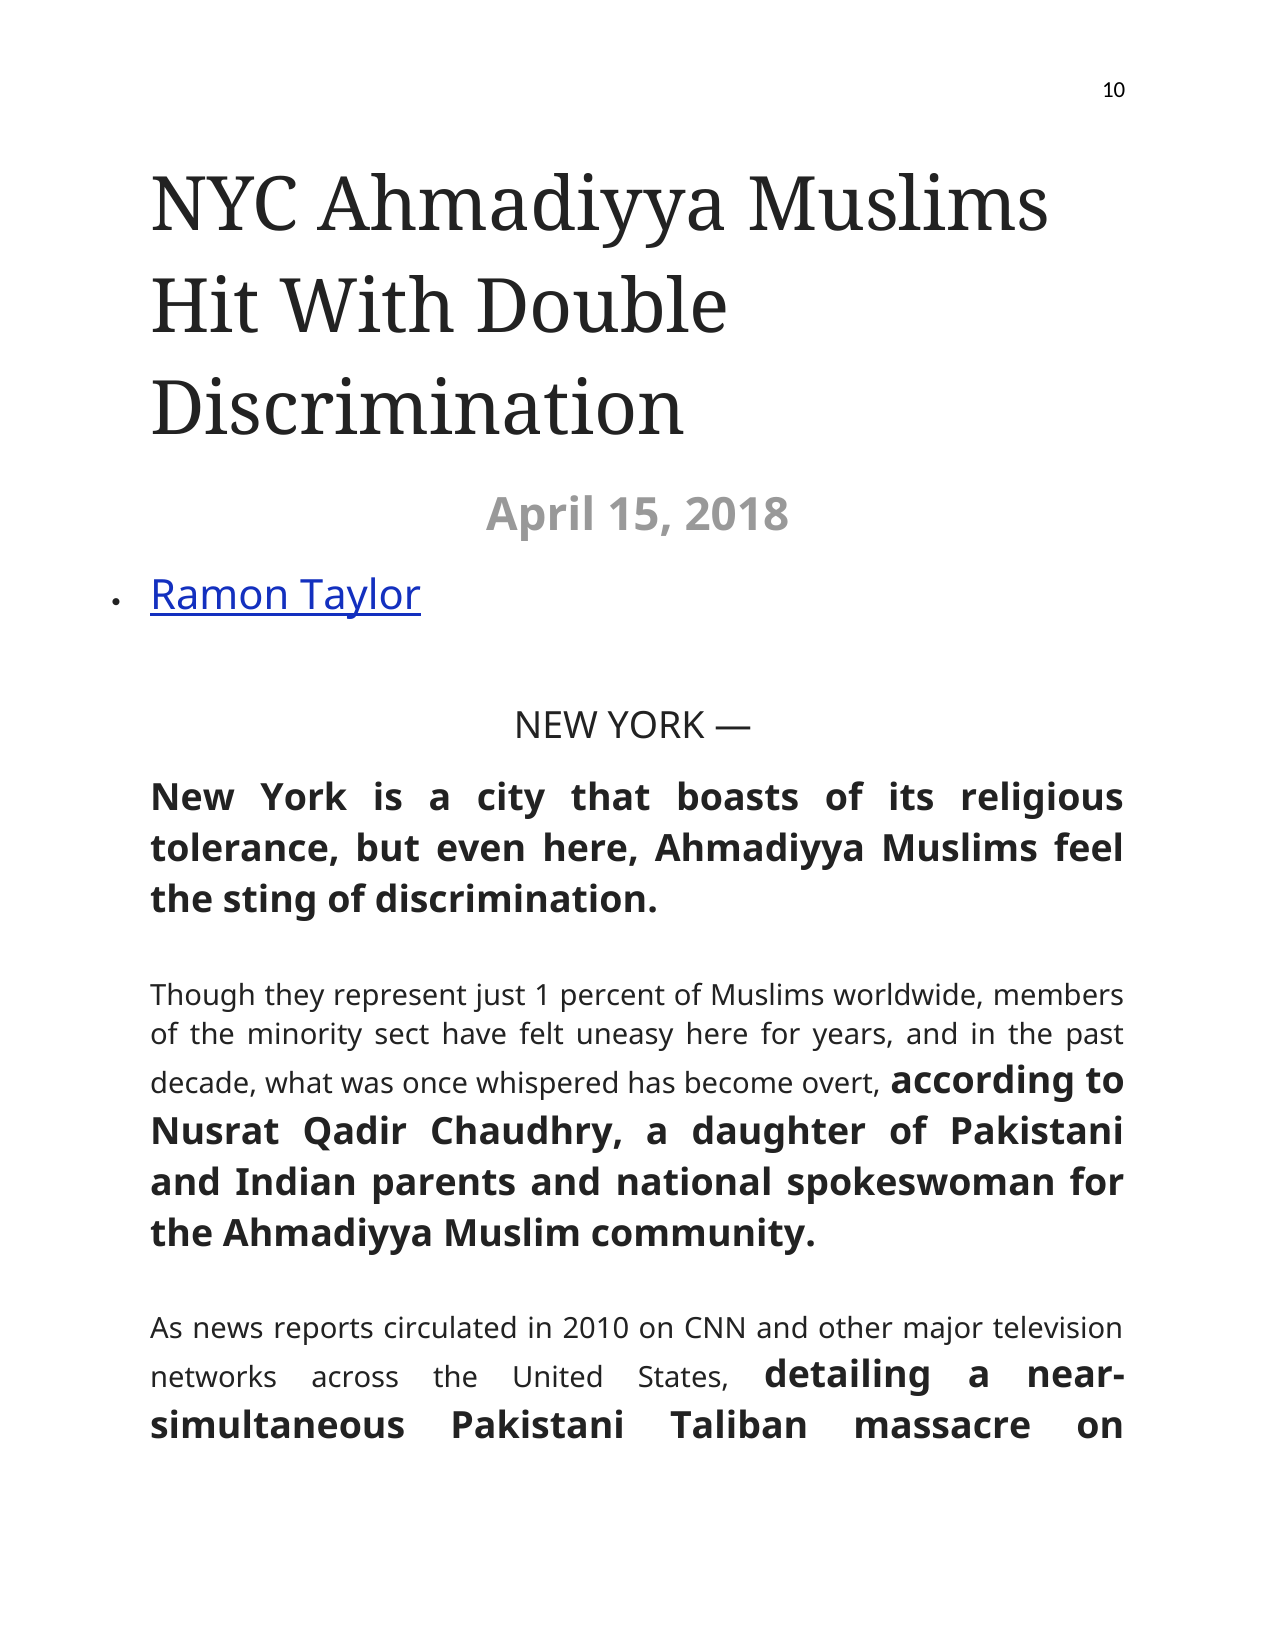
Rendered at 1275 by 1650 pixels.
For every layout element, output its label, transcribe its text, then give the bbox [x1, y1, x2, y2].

subtitle NYC Ahmadiyya Muslims Hit With Double Discrimination [150, 150, 1125, 457]
text NEW YORK — [150, 699, 1125, 750]
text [150, 1307, 1125, 1449]
list Ramon Taylor [112, 565, 1125, 622]
text New York is a city that boasts of its religious tolerance, but even here, Ahmadiyya Muslims feel the sting of discrimination. [150, 771, 1125, 924]
text April 15, 2018 [150, 482, 1125, 544]
text Though they represent just 1 percent of Muslims worldwide, members of the minority sect have felt uneasy here for years, and in the past decade, what was once whispered has become overt, according to Nusrat Qadir Chaudhry, a daughter of Pakistani and Indian parents and national spokeswoman for the Ahmadiyya Muslim community. [150, 974, 1125, 1257]
